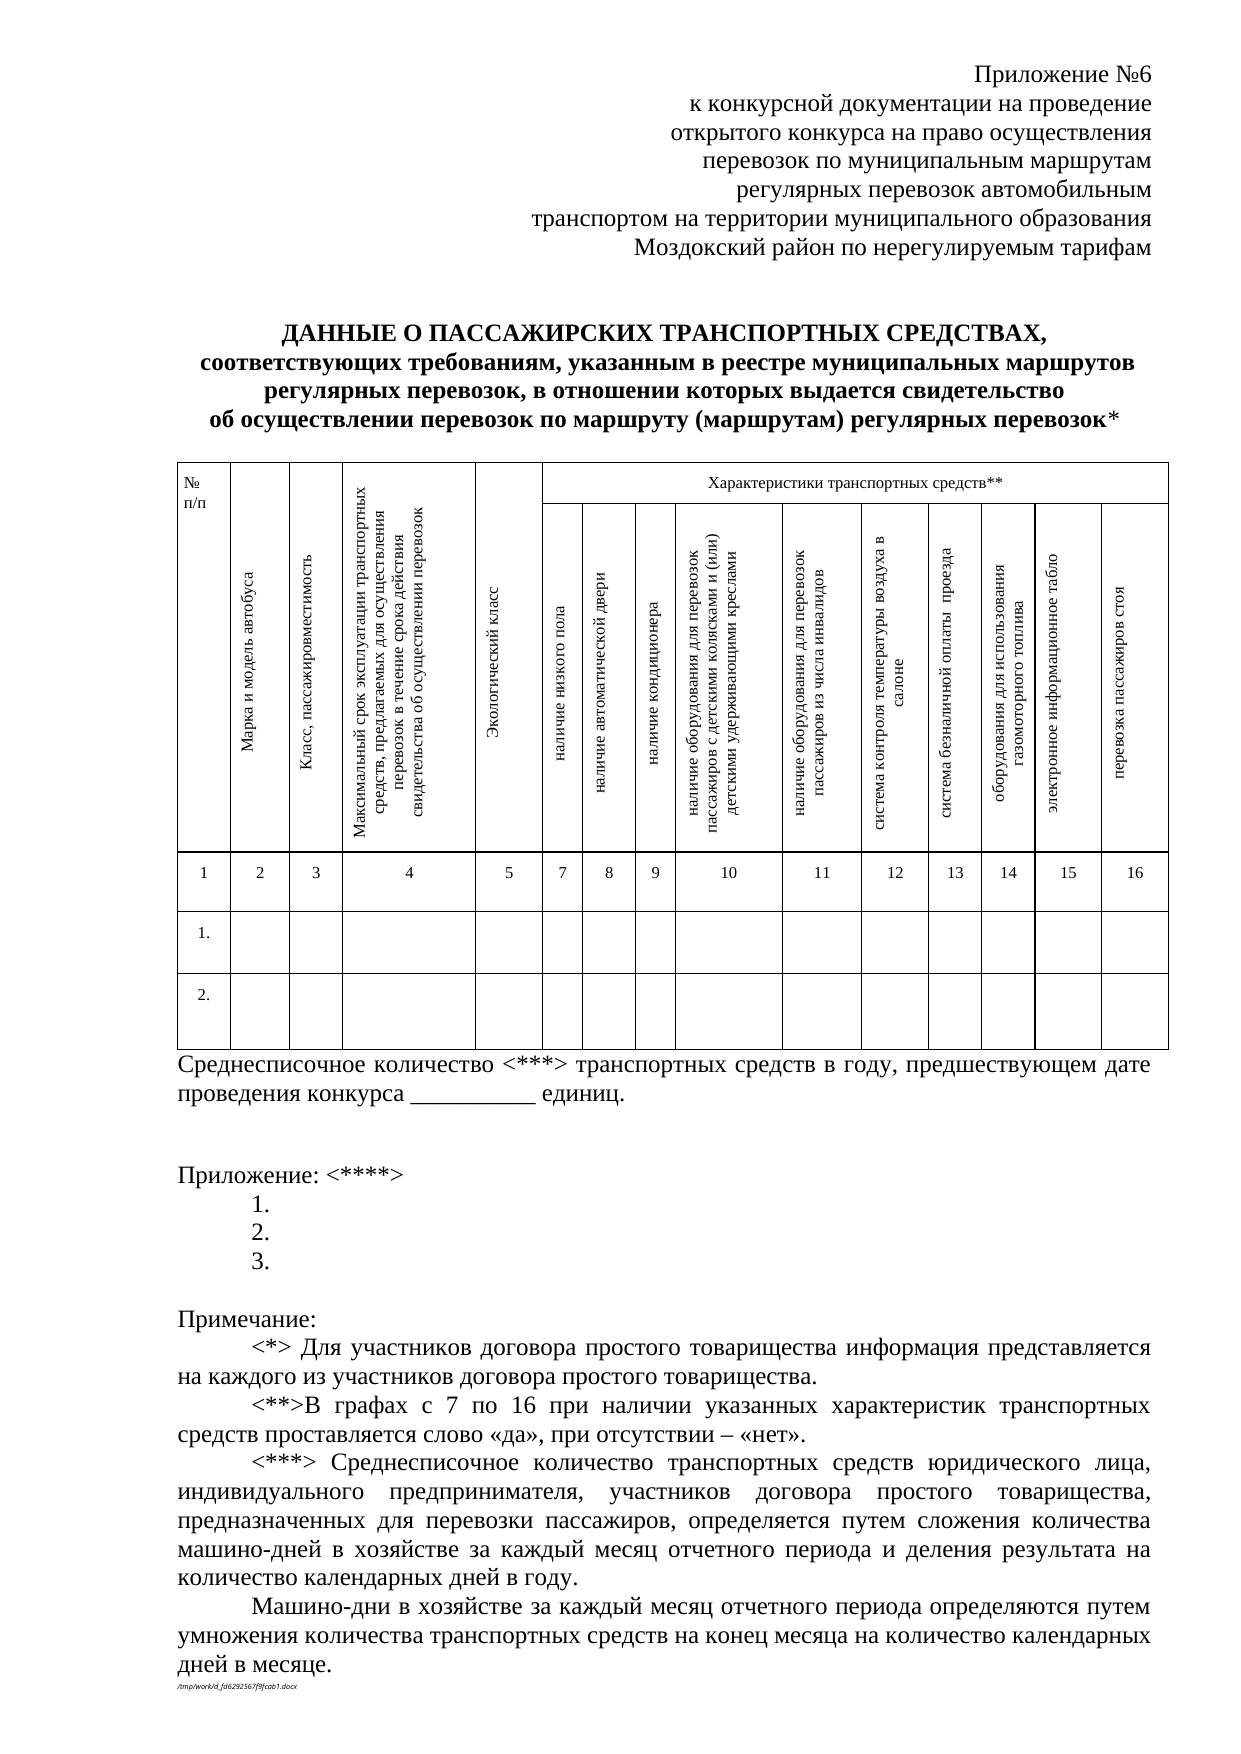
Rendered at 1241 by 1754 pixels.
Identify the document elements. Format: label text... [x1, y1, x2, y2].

table_header Класс, пассажировместимость [290, 463, 342, 851]
table_cell [929, 912, 981, 973]
table_cell [636, 974, 675, 1048]
table_cell [476, 974, 542, 1048]
table_cell [862, 974, 928, 1048]
text <***> Среднесписочное количество транспортных средств юридического лица, индивидуального предпринимателя, участников договора простого товарищества, предназначенных для перевозки пассажиров, определяется путем сложения количества машино-дней в хозяйстве за каждый месяц отчетного периода и деления результата на количество календарных дней в году. [177, 1447, 1152, 1591]
table_cell 9 [636, 853, 675, 911]
table_cell оборудования для использования газомоторного топлива [982, 504, 1034, 851]
table_cell [929, 974, 981, 1048]
table_cell наличие кондиционера [636, 504, 675, 851]
table_cell [1102, 912, 1168, 973]
text Приложение №6 [177, 59, 1152, 88]
text Примечание: [177, 1304, 1152, 1332]
text транспортом на территории муниципального образования [177, 203, 1152, 232]
table_header Экологический класс [476, 463, 542, 851]
text <*> Для участников договора простого товарищества информация представляется на каждого из участников договора простого товарищества. [177, 1332, 1152, 1390]
text открытого конкурса на право осуществления [177, 117, 1152, 145]
table_cell 11 [783, 853, 861, 911]
table_cell электронное информационное табло [1036, 504, 1101, 851]
table_cell наличие оборудования для перевозок пассажиров с детскими колясками и (или) детскими удерживающими креслами [676, 504, 782, 851]
table_cell [783, 974, 861, 1048]
table_cell [1102, 974, 1168, 1048]
table_cell наличие автоматической двери [583, 504, 635, 851]
table_cell [476, 912, 542, 973]
table_cell [543, 912, 582, 973]
table_cell [343, 912, 475, 973]
text Моздокский район по нерегулируемым тарифам [177, 232, 1152, 260]
text ДАННЫЕ О ПАССАЖИРСКИХ ТРАНСПОРТНЫХ СРЕДСТВАХ, [177, 318, 1152, 347]
table_cell система безналичной оплаты проезда [929, 504, 981, 851]
table_cell наличие низкого пола [543, 504, 582, 851]
table_header Марка и модель автобуса [231, 463, 289, 851]
text Машино-дни в хозяйстве за каждый месяц отчетного периода определяются путем умножения количества транспортных средств на конец месяца на количество календарных дней в месяце. [177, 1591, 1152, 1677]
table_cell [636, 912, 675, 973]
text к конкурсной документации на проведение [177, 88, 1152, 117]
table_cell [982, 974, 1034, 1048]
text <**>В графах с 7 по 16 при наличии указанных характеристик транспортных средств проставляется слово «да», при отсутствии – «нет». [177, 1390, 1152, 1447]
table_cell 1 [178, 853, 230, 911]
text перевозок по муниципальным маршрутам [177, 145, 1152, 174]
table_cell [676, 974, 782, 1048]
table_cell 13 [929, 853, 981, 911]
text Среднесписочное количество <***> транспортных средств в году, предшествующем дате проведения конкурса __________ единиц. [177, 1050, 1152, 1107]
table_cell 5 [476, 853, 542, 911]
text Приложение: <****> [177, 1160, 1152, 1189]
table_cell 7 [543, 853, 582, 911]
table_cell [862, 912, 928, 973]
table_cell 16 [1102, 853, 1168, 911]
text об осуществлении перевозок по маршруту (маршрутам) регулярных перевозок* [177, 404, 1152, 433]
table_cell 4 [343, 853, 475, 911]
table_cell [231, 974, 289, 1048]
table_cell [583, 912, 635, 973]
table_cell наличие оборудования для перевозок пассажиров из числа инвалидов [783, 504, 861, 851]
table_cell система контроля температуры воздуха в салоне [862, 504, 928, 851]
table_cell 1. [178, 912, 230, 973]
table_cell [1036, 974, 1101, 1048]
table_cell [231, 912, 289, 973]
table_cell [783, 912, 861, 973]
table_cell перевозка пассажиров стоя [1102, 504, 1168, 851]
table_cell 10 [676, 853, 782, 911]
table_cell [1036, 912, 1101, 973]
text 1. [177, 1189, 1152, 1217]
table_cell [290, 974, 342, 1048]
text соответствующих требованиям, указанным в реестре муниципальных маршрутов регулярных перевозок, в отношении которых выдается свидетельство [177, 347, 1152, 404]
table_cell [290, 912, 342, 973]
text регулярных перевозок автомобильным [177, 174, 1152, 203]
table_cell 15 [1036, 853, 1101, 911]
table_cell 12 [862, 853, 928, 911]
table_header Характеристики транспортных средств** [543, 463, 1168, 503]
text 3. [177, 1246, 1152, 1275]
table_header № п/п [178, 463, 230, 851]
table_cell 2 [231, 853, 289, 911]
table_cell [982, 912, 1034, 973]
table_header Максимальный срок эксплуатации транспортных средств, предлагаемых для осуществления перевозок в течение срока действия свидетельства об осуществлении перевозок [343, 463, 475, 851]
table_cell 2. [178, 974, 230, 1048]
table_cell [583, 974, 635, 1048]
table_cell 14 [982, 853, 1034, 911]
table_cell 3 [290, 853, 342, 911]
table_cell [343, 974, 475, 1048]
table_cell [543, 974, 582, 1048]
table_cell 8 [583, 853, 635, 911]
text 2. [177, 1217, 1152, 1246]
table_cell [676, 912, 782, 973]
